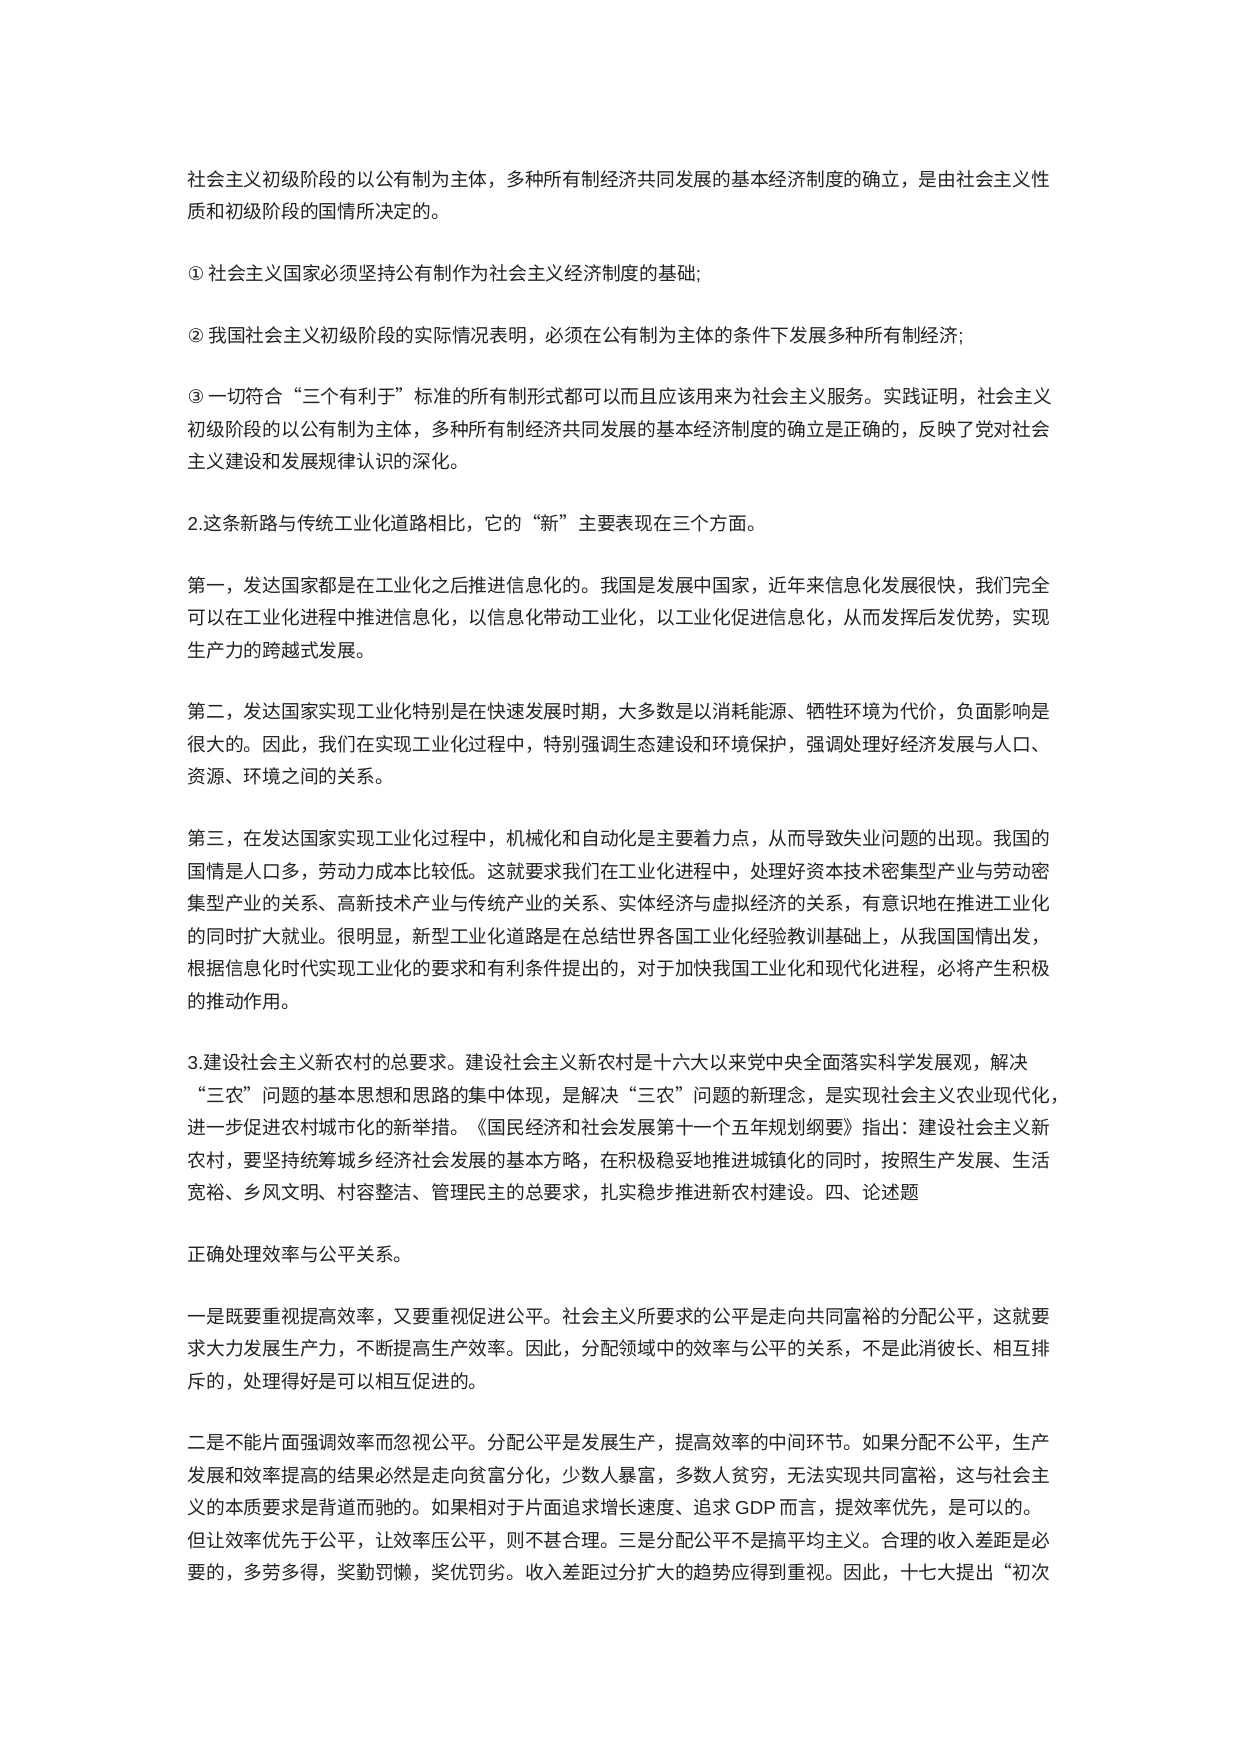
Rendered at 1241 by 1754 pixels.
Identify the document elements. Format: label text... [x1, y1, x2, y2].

text ②我国社会主义初级阶段的实际情况表明，必须在公有制为主体的条件下发展多种所有制经济; [187, 318, 1053, 350]
text 第二，发达国家实现工业化特别是在快速发展时期，大多数是以消耗能源、牺牲环境为代价，负面影响是很大的。因此，我们在实现工业化过程中，特别强调生态建设和环境保护，强调处理好经济发展与人口、资源、环境之间的关系。 [187, 694, 1053, 792]
text 第三，在发达国家实现工业化过程中，机械化和自动化是主要着力点，从而导致失业问题的出现。我国的国情是人口多，劳动力成本比较低。这就要求我们在工业化进程中，处理好资本技术密集型产业与劳动密集型产业的关系、高新技术产业与传统产业的关系、实体经济与虚拟经济的关系，有意识地在推进工业化的同时扩大就业。很明显，新型工业化道路是在总结世界各国工业化经验教训基础上，从我国国情出发，根据信息化时代实现工业化的要求和有利条件提出的，对于加快我国工业化和现代化进程，必将产生积极的推动作用。 [187, 821, 1053, 1016]
text 正确处理效率与公平关系。 [187, 1237, 1053, 1269]
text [187, 1425, 1053, 1588]
text 第一，发达国家都是在工业化之后推进信息化的。我国是发展中国家，近年来信息化发展很快，我们完全可以在工业化进程中推进信息化，以信息化带动工业化，以工业化促进信息化，从而发挥后发优势，实现生产力的跨越式发展。 [187, 568, 1053, 665]
text 2.这条新路与传统工业化道路相比，它的“新”主要表现在三个方面。 [187, 506, 1053, 539]
text ③一切符合“三个有利于”标准的所有制形式都可以而且应该用来为社会主义服务。实践证明，社会主义初级阶段的以公有制为主体，多种所有制经济共同发展的基本经济制度的确立是正确的，反映了党对社会主义建设和发展规律认识的深化。 [187, 379, 1053, 477]
text 一是既要重视提高效率，又要重视促进公平。社会主义所要求的公平是走向共同富裕的分配公平，这就要求大力发展生产力，不断提高生产效率。因此，分配领域中的效率与公平的关系，不是此消彼长、相互排斥的，处理得好是可以相互促进的。 [187, 1299, 1053, 1396]
text ①社会主义国家必须坚持公有制作为社会主义经济制度的基础; [187, 256, 1053, 289]
text 3.建设社会主义新农村的总要求。建设社会主义新农村是十六大以来党中央全面落实科学发展观，解决“三农”问题的基本思想和思路的集中体现，是解决“三农”问题的新理念，是实现社会主义农业现代化，进一步促进农村城市化的新举措。《国民经济和社会发展第十一个五年规划纲要》指出：建设社会主义新农村，要坚持统筹城乡经济社会发展的基本方略，在积极稳妥地推进城镇化的同时，按照生产发展、生活宽裕、乡风文明、村容整洁、管理民主的总要求，扎实稳步推进新农村建设。四、论述题 [187, 1045, 1053, 1208]
text 社会主义初级阶段的以公有制为主体，多种所有制经济共同发展的基本经济制度的确立，是由社会主义性质和初级阶段的国情所决定的。 [187, 162, 1053, 227]
